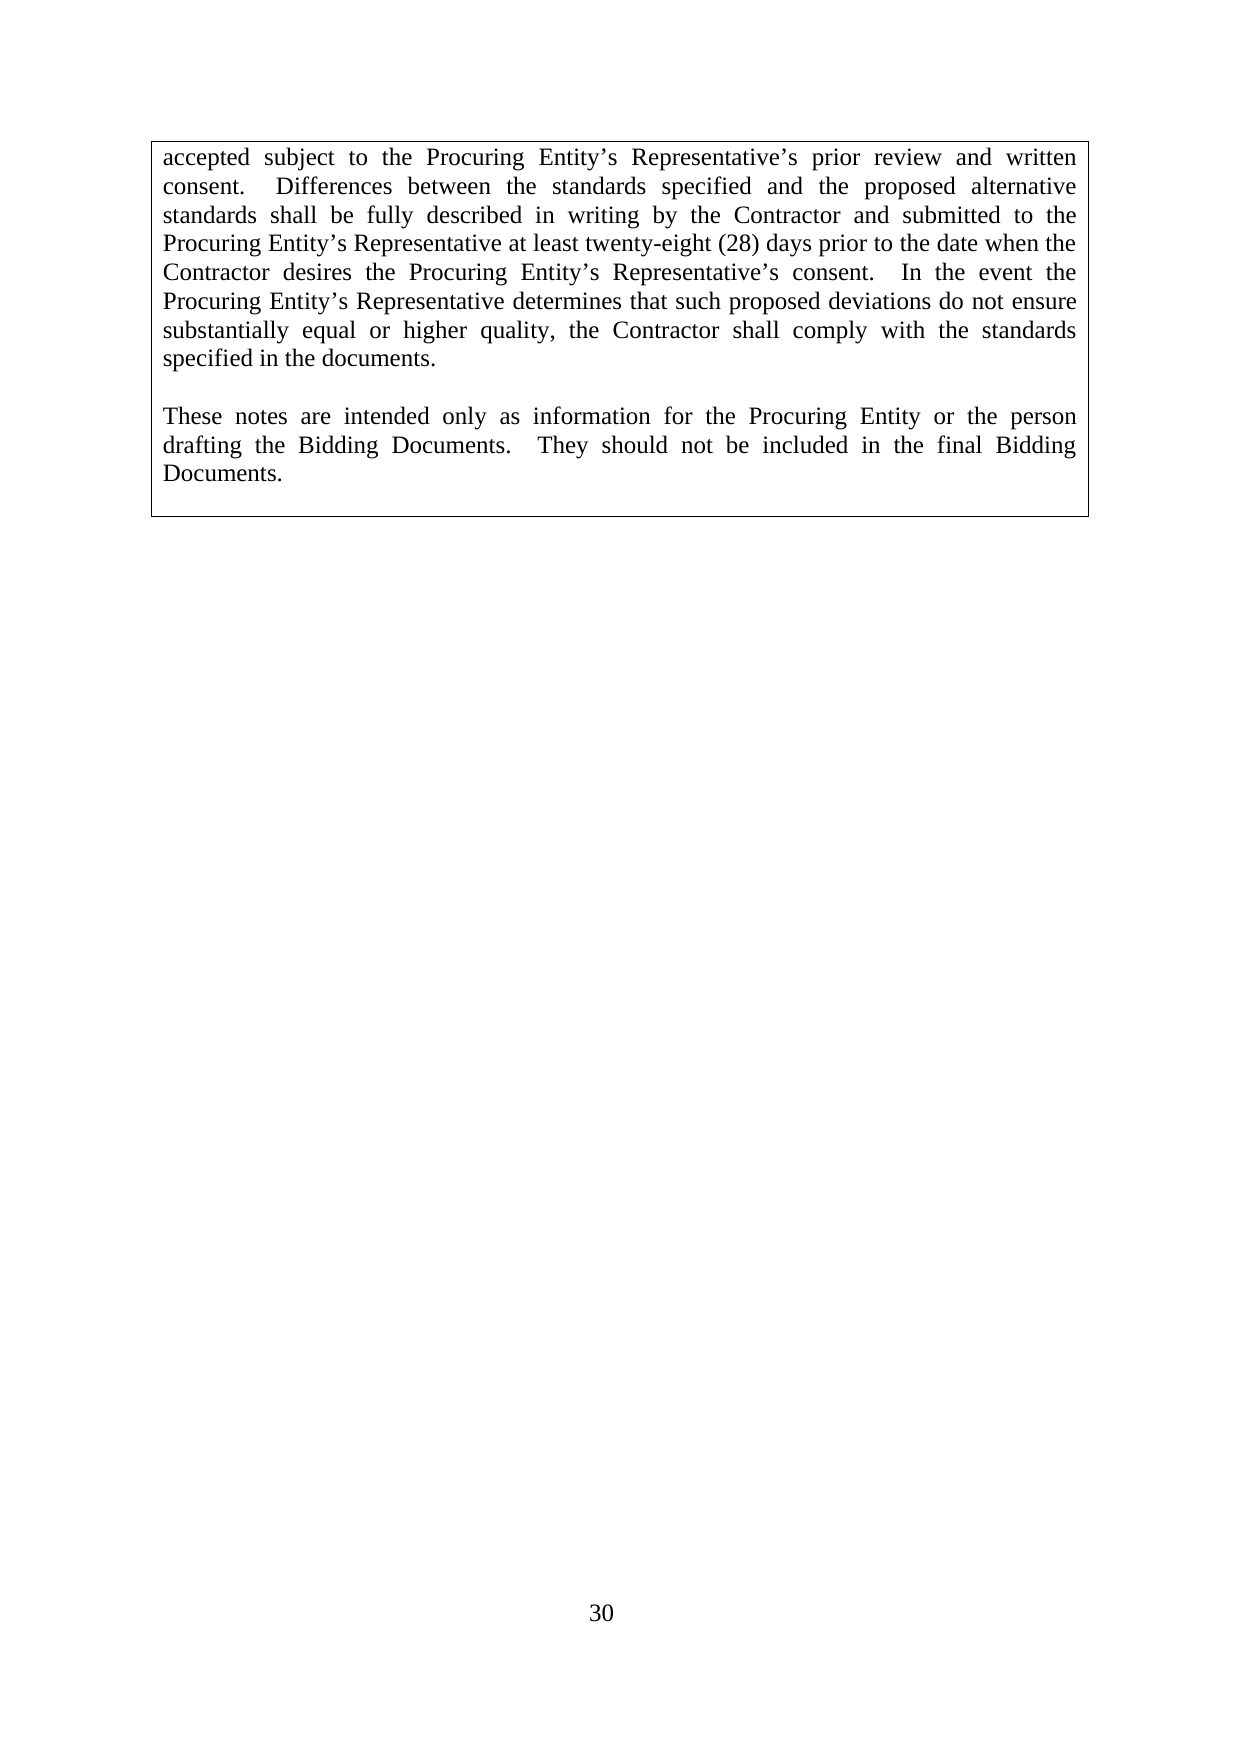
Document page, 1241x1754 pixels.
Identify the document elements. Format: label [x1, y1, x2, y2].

table_header [152, 142, 1088, 516]
